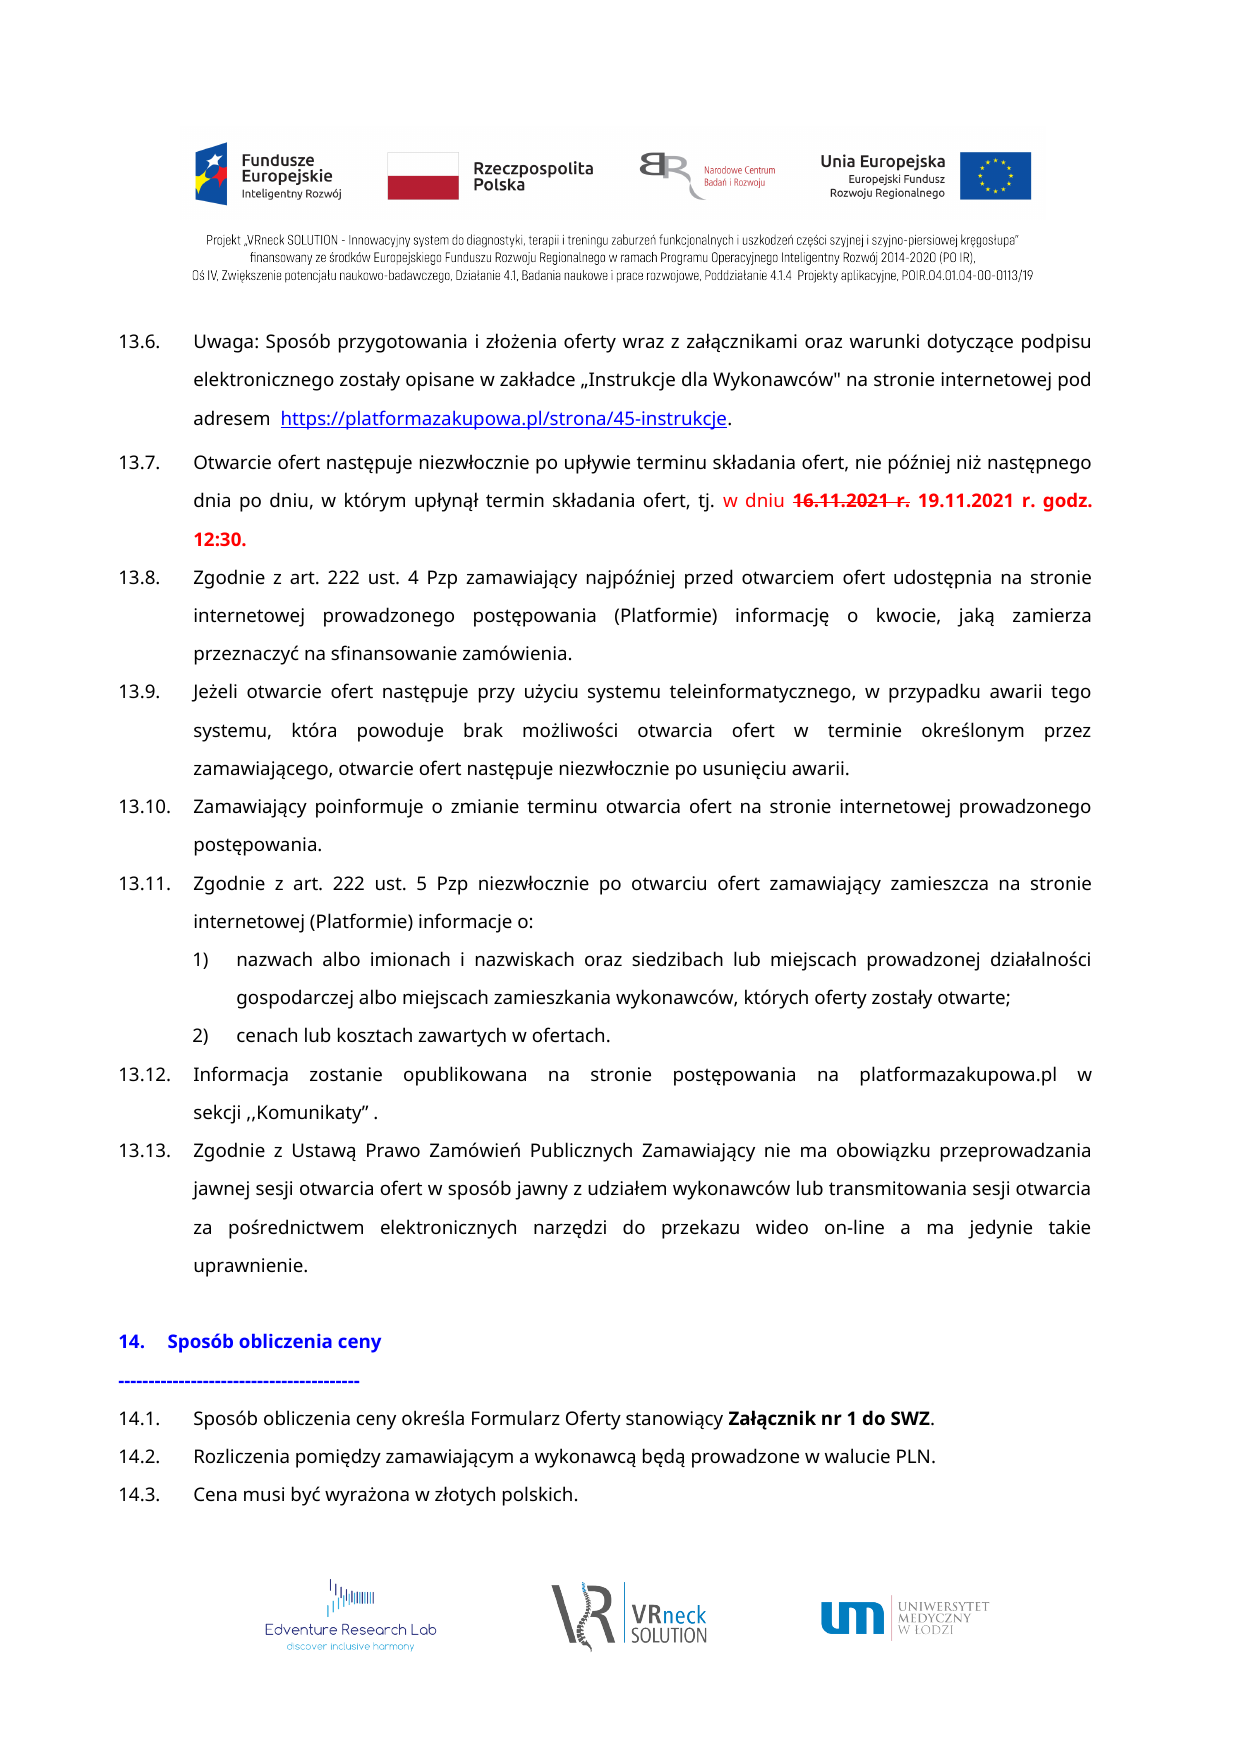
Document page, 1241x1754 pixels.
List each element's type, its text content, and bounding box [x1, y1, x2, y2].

picture [132, 95, 1093, 293]
list Zgodnie z art. 222 ust. 4 Pzp zamawiający najpóźniej przed otwarciem ofert udostępnia na stronie internetowej prowadzonego postępowania (Platformie) informację o kwocie, jaką zamierza przeznaczyć na sfinansowanie zamówienia. [118, 564, 1093, 666]
text ---------------------------------------- [118, 1367, 1093, 1392]
list Zamawiający poinformuje o zmianie terminu otwarcia ofert na stronie internetowej prowadzonego postępowania. [118, 793, 1093, 857]
list Sposób obliczenia ceny określa Formularz Oferty stanowiący Załącznik nr 1 do SWZ. [118, 1405, 1093, 1431]
list Uwaga: Sposób przygotowania i złożenia oferty wraz z załącznikami oraz warunki dotyczące podpisu elektronicznego zostały opisane w zakładce „Instrukcje dla Wykonawców" na stronie internetowej pod adresem https://platformazakupowa.pl/strona/45-instrukcje. [118, 328, 1093, 430]
list cenach lub kosztach zawartych w ofertach. [192, 1023, 1093, 1048]
list Zgodnie z Ustawą Prawo Zamówień Publicznych Zamawiający nie ma obowiązku przeprowadzania jawnej sesji otwarcia ofert w sposób jawny z udziałem wykonawców lub transmitowania sesji otwarcia za pośrednictwem elektronicznych narzędzi do przekazu wideo on-line a ma jedynie takie uprawnienie. [118, 1137, 1093, 1278]
list nazwach albo imionach i nazwiskach oraz siedzibach lub miejscach prowadzonej działalności gospodarczej albo miejscach zamieszkania wykonawców, których oferty zostały otwarte; [192, 946, 1093, 1010]
list Rozliczenia pomiędzy zamawiającym a wykonawcą będą prowadzone w walucie PLN. [118, 1443, 1093, 1469]
list Jeżeli otwarcie ofert następuje przy użyciu systemu teleinformatycznego, w przypadku awarii tego systemu, która powoduje brak możliwości otwarcia ofert w terminie określonym przez zamawiającego, otwarcie ofert następuje niezwłocznie po usunięciu awarii. [118, 679, 1093, 781]
list Cena musi być wyrażona w złotych polskich. [118, 1482, 1093, 1507]
list Informacja zostanie opublikowana na stronie postępowania na platformazakupowa.pl w sekcji ,,Komunikaty” . [118, 1061, 1093, 1125]
list Otwarcie ofert następuje niezwłocznie po upływie terminu składania ofert, nie później niż następnego dnia po dniu, w którym upłynął termin składania ofert, tj. w dniu 16.11.2021 r. 19.11.2021 r. godz. 12:30. [118, 449, 1093, 551]
list Zgodnie z art. 222 ust. 5 Pzp niezwłocznie po otwarciu ofert zamawiający zamieszcza na stronie internetowej (Platformie) informacje o: [118, 870, 1093, 934]
picture [147, 1566, 1108, 1706]
list Sposób obliczenia ceny [118, 1329, 1093, 1354]
